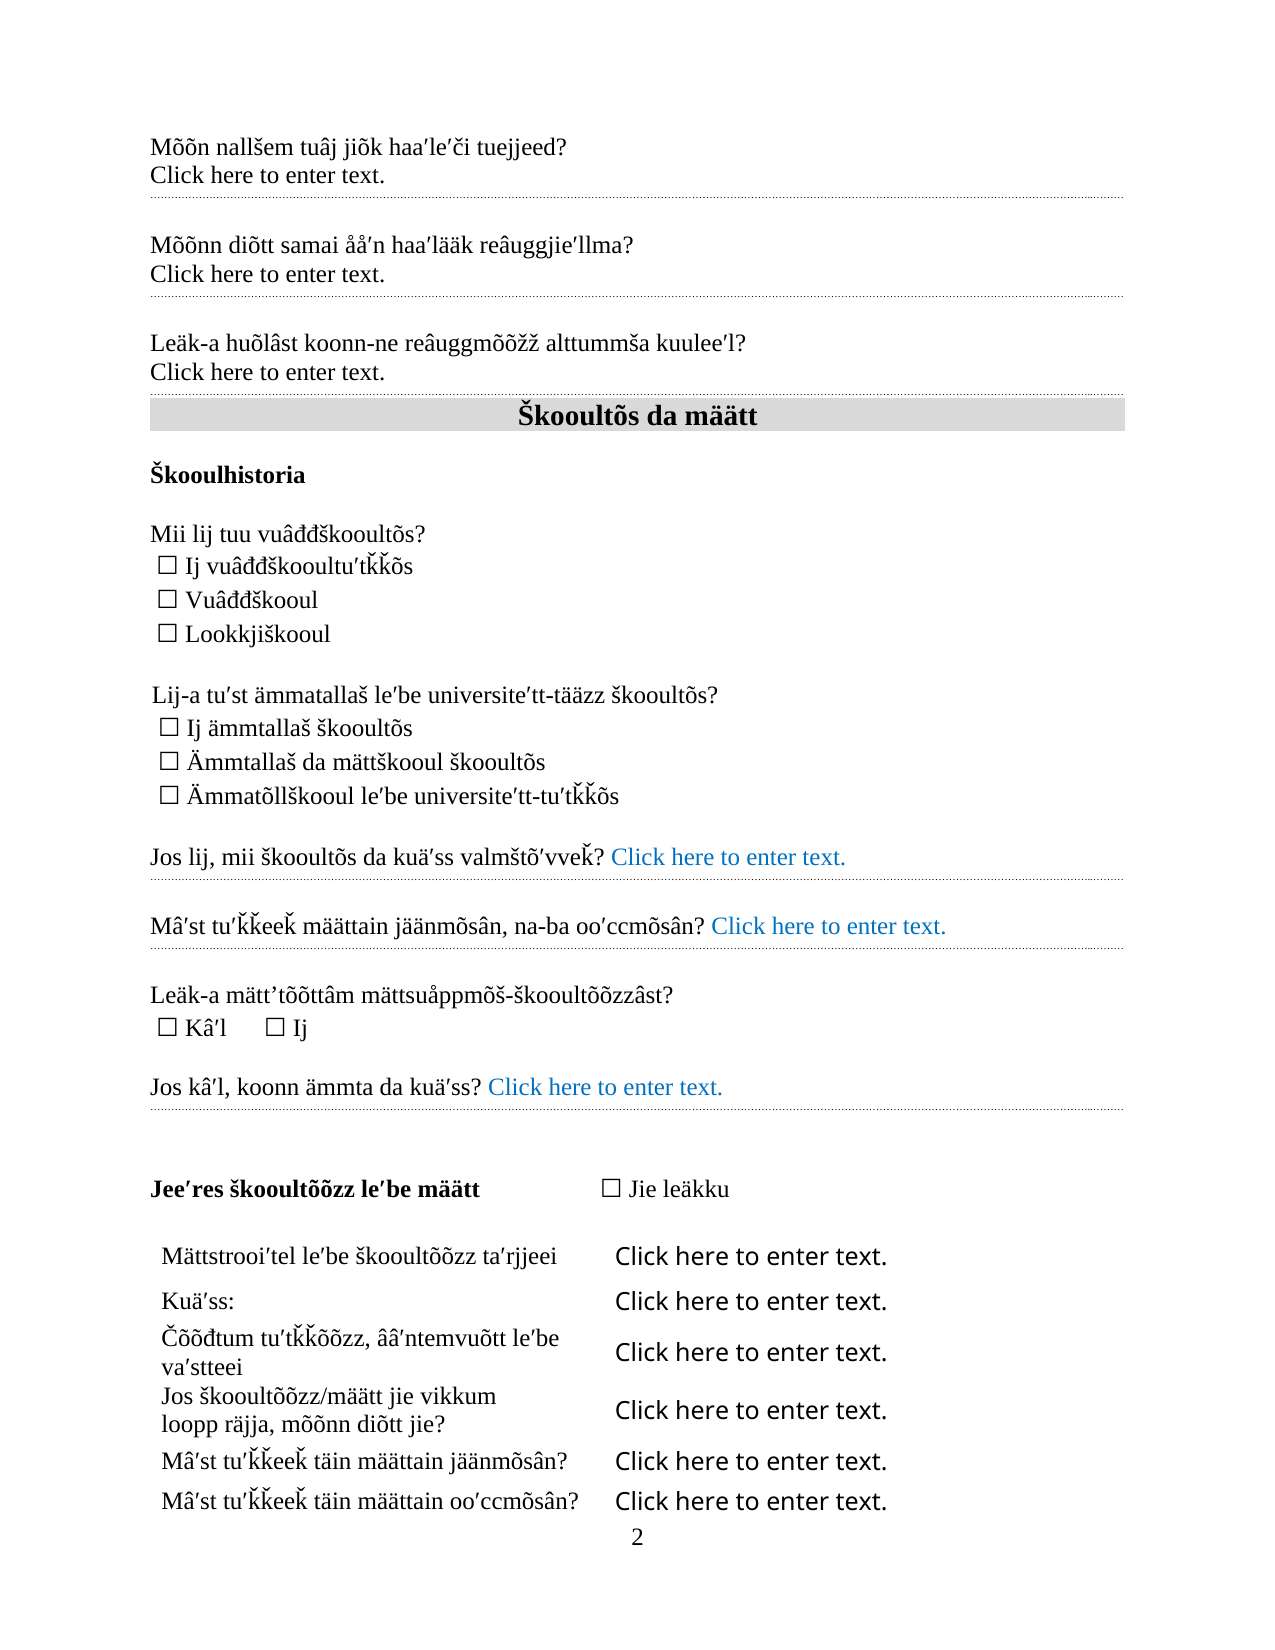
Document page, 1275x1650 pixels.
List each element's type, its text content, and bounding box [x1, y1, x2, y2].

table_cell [150, 1323, 603, 1381]
table_header Mättstrooiʹtel leʹbe škooultõõzz taʹrjjeei [150, 1233, 603, 1278]
table_cell Mâʹst tuʹǩǩeeǩ täin määttain ooʹccmõsân? [150, 1483, 603, 1517]
table_cell Mâʹst tuʹǩǩeeǩ täin määttain jäänmõsân? [150, 1438, 603, 1483]
text Ij vuâđđškooultuʹtǩǩõs [150, 548, 1125, 582]
text Leäk-a mättʼtõõttâm mättsuåppmõš-škooultõõzzâst? [150, 981, 1125, 1009]
text Jeeʹres škooultõõzz leʹbe määtt Jie leäkku [150, 1170, 1125, 1204]
text Lookkjiškooul [150, 616, 1125, 650]
table_header Lij-a tuʹst ämmatallaš leʹbe universiteʹtt-tääzz škooultõs? Ij ämmtallaš škooultõs Ämmtallaš da mättškooul škooultõs Ämmatõllškooul leʹbe universiteʹtt-tuʹtǩǩõs [150, 650, 1125, 842]
text Mõõnn diõtt samai ååʹn haaʹlääk reâuggjieʹllma? [150, 230, 1125, 259]
text Mii lij tuu vuâđđškooultõs? [150, 519, 1125, 548]
text Mõõn nallšem tuâj jiõk haaʹleʹči tuejjeed? [150, 132, 1125, 160]
text Vuâđđškooul [150, 582, 1125, 616]
text Kâʹl Ij [150, 1009, 1125, 1043]
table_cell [150, 1381, 603, 1438]
table_cell Kuäʹss: [150, 1278, 603, 1323]
text Mâʹst tuʹǩǩeeǩ määttain jäänmõsân, na-ba ooʹccmõsân? [150, 911, 1125, 940]
text Jos kâʹl, koonn ämmta da kuäʹss? [150, 1072, 1125, 1101]
text Škooulhistoria [150, 460, 1125, 489]
text Jos lij, mii škooultõs da kuäʹss valmštõʹvveǩ? [150, 842, 1125, 870]
subtitle Škooultõs da määtt [150, 398, 1125, 431]
text Leäk-a huõlâst koonn-ne reâuggmõõžž alttummša kuuleeʹl? [150, 328, 1125, 357]
